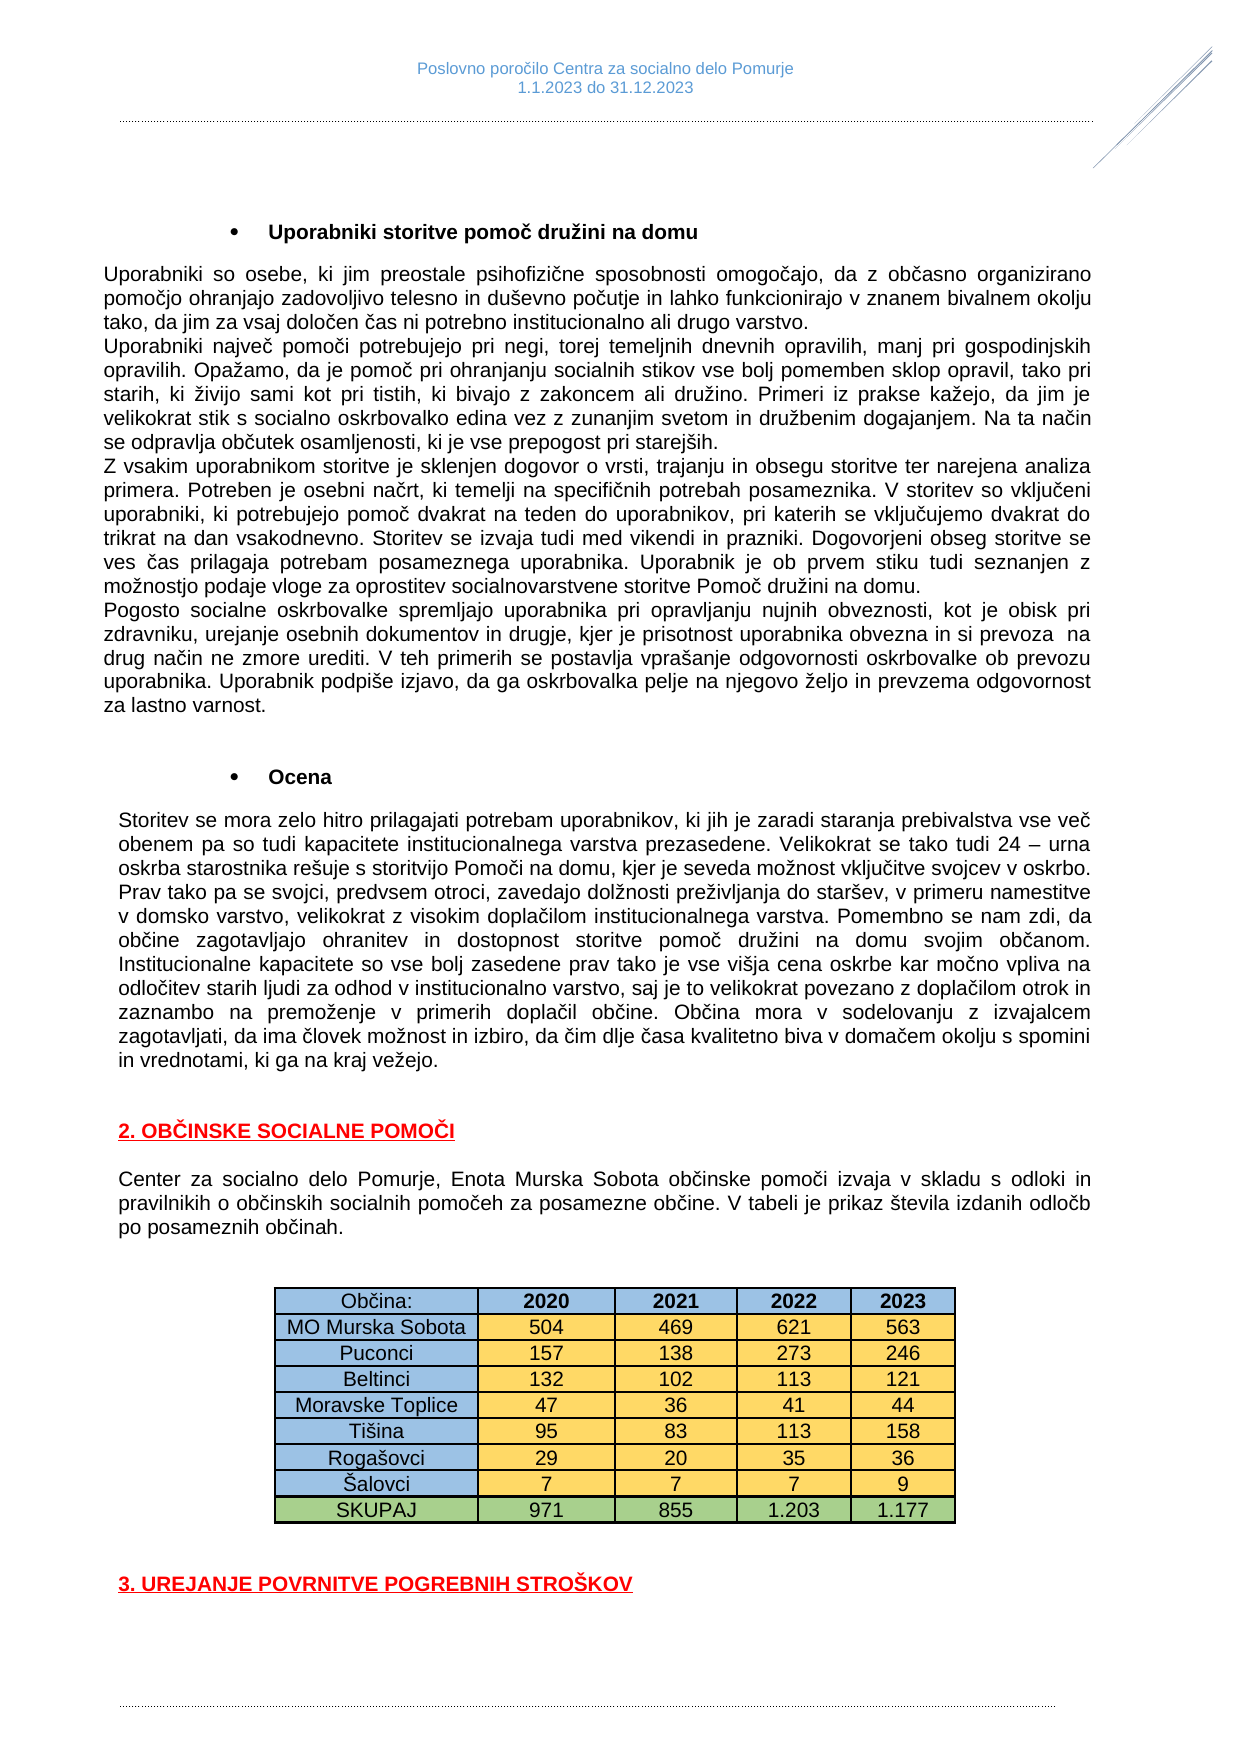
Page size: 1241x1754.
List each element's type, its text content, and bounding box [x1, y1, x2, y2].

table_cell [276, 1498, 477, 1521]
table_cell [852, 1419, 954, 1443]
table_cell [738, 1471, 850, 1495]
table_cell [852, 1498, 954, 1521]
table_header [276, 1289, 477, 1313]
text Uporabniki največ pomoči potrebujejo pri negi, torej temeljnih dnevnih opravilih, manj pri gospodinjskih opravilih. Opažamo, da je pomoč pri ohranjanju socialnih stikov vse bolj pomemben sklop opravil, tako pri starih, ki živijo sami kot pri tistih, ki bivajo z zakoncem ali družino. Primeri iz prakse kažejo, da jim je velikokrat stik s socialno oskrbovalko edina vez z zunanjim svetom in družbenim dogajanjem. Na ta način se odpravlja občutek osamljenosti, ki je vse prepogost pri starejših. [103, 334, 1093, 454]
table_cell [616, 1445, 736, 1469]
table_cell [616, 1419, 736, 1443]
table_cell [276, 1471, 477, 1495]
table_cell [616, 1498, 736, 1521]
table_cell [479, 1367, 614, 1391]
text Pogosto socialne oskrbovalke spremljajo uporabnika pri opravljanju nujnih obveznosti, kot je obisk pri zdravniku, urejanje osebnih dokumentov in drugje, kjer je prisotnost uporabnika obvezna in si prevoza na drug način ne zmore urediti. V teh primerih se postavlja vprašanje odgovornosti oskrbovalke ob prevozu uporabnika. Uporabnik podpiše izjavo, da ga oskrbovalka pelje na njegovo željo in prevzema odgovornost za lastno varnost. [103, 597, 1093, 717]
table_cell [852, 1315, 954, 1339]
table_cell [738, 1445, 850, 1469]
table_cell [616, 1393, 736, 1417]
list Uporabniki storitve pomoč družini na domu [231, 219, 1093, 243]
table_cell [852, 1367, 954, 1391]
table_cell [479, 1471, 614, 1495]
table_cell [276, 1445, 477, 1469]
text Z vsakim uporabnikom storitve je sklenjen dogovor o vrsti, trajanju in obsegu storitve ter narejena analiza primera. Potreben je osebni načrt, ki temelji na specifičnih potrebah posameznika. V storitev so vključeni uporabniki, ki potrebujejo pomoč dvakrat na teden do uporabnikov, pri katerih se vključujemo dvakrat do trikrat na dan vsakodnevno. Storitev se izvaja tudi med vikendi in prazniki. Dogovorjeni obseg storitve se ves čas prilagaja potrebam posameznega uporabnika. Uporabnik je ob prvem stiku tudi seznanjen z možnostjo podaje vloge za oprostitev socialnovarstvene storitve Pomoč družini na domu. [103, 454, 1093, 597]
text 3. UREJANJE POVRNITVE POGREBNIH STROŠKOV [118, 1571, 1093, 1595]
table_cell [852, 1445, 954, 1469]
list Ocena [231, 765, 1093, 789]
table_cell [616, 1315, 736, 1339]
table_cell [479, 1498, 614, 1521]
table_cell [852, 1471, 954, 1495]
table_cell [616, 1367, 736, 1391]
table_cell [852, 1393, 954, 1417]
text Uporabniki so osebe, ki jim preostale psihofizične sposobnosti omogočajo, da z občasno organizirano pomočjo ohranjajo zadovoljivo telesno in duševno počutje in lahko funkcionirajo v znanem bivalnem okolju tako, da jim za vsaj določen čas ni potrebno institucionalno ali drugo varstvo. [103, 262, 1093, 334]
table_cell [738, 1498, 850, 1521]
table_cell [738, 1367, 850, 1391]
text Center za socialno delo Pomurje, Enota Murska Sobota občinske pomoči izvaja v skladu s odloki in pravilnikih o občinskih socialnih pomočeh za posamezne občine. V tabeli je prikaz števila izdanih odločb po posameznih občinah. [118, 1167, 1093, 1239]
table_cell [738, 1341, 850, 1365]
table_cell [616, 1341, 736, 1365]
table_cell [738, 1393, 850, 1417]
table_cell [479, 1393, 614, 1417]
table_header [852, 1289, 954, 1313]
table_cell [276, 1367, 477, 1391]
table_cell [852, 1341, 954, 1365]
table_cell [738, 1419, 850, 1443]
text Storitev se mora zelo hitro prilagajati potrebam uporabnikov, ki jih je zaradi staranja prebivalstva vse več obenem pa so tudi kapacitete institucionalnega varstva prezasedene. Velikokrat se tako tudi 24 – urna oskrba starostnika rešuje s storitvijo Pomoči na domu, kjer je seveda možnost vključitve svojcev v oskrbo. Prav tako pa se svojci, predvsem otroci, zavedajo dolžnosti preživljanja do staršev, v primeru namestitve v domsko varstvo, velikokrat z visokim doplačilom institucionalnega varstva. Pomembno se nam zdi, da občine zagotavljajo ohranitev in dostopnost storitve pomoč družini na domu svojim občanom. Institucionalne kapacitete so vse bolj zasedene prav tako je vse višja cena oskrbe kar močno vpliva na odločitev starih ljudi za odhod v institucionalno varstvo, saj je to velikokrat povezano z doplačilom otrok in zaznambo na premoženje v primerih doplačil občine. Občina mora v sodelovanju z izvajalcem zagotavljati, da ima človek možnost in izbiro, da čim dlje časa kvalitetno biva v domačem okolju s spomini in vrednotami, ki ga na kraj vežejo. [118, 808, 1093, 1071]
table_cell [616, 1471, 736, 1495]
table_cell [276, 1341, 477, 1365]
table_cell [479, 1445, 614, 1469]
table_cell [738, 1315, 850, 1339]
text 2. OBČINSKE SOCIALNE POMOČI [118, 1119, 1093, 1143]
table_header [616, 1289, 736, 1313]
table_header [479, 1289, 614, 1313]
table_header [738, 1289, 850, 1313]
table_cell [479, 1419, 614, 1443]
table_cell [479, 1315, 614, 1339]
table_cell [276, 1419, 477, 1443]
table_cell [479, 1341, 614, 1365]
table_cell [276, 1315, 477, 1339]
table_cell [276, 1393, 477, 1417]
